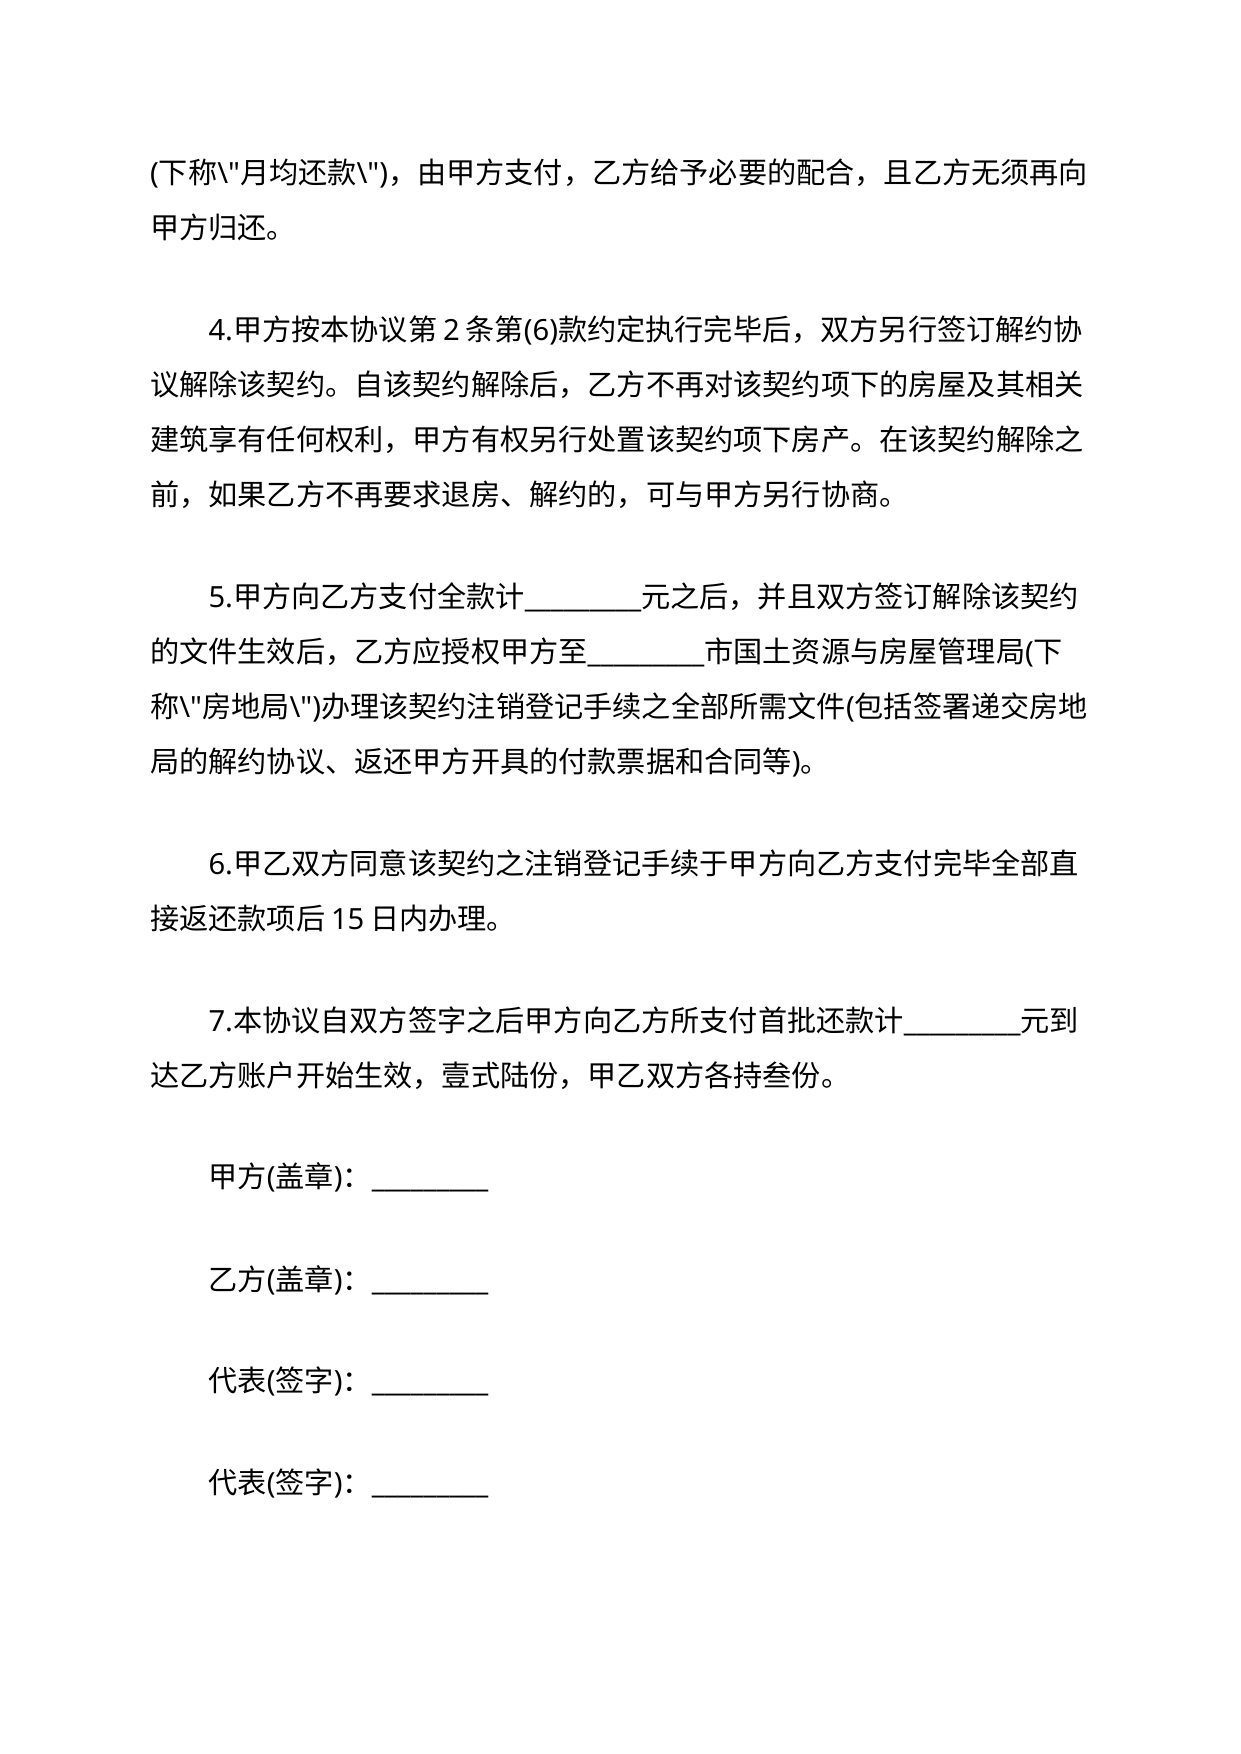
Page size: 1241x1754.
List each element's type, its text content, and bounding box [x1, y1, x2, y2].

text 甲方(盖章)：_________ [150, 1154, 1090, 1196]
text 7.本协议自双方签字之后甲方向乙方所支付首批还款计_________元到达乙方账户开始生效，壹式陆份，甲乙双方各持叁份。 [150, 997, 1090, 1094]
text 6.甲乙双方同意该契约之注销登记手续于甲方向乙方支付完毕全部直接返还款项后15日内办理。 [150, 840, 1090, 938]
text 代表(签字)：_________ [150, 1358, 1090, 1400]
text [150, 150, 1090, 247]
text 4.甲方按本协议第2条第(6)款约定执行完毕后，双方另行签订解约协议解除该契约。自该契约解除后，乙方不再对该契约项下的房屋及其相关建筑享有任何权利，甲方有权另行处置该契约项下房产。在该契约解除之前，如果乙方不再要求退房、解约的，可与甲方另行协商。 [150, 307, 1090, 514]
text 5.甲方向乙方支付全款计_________元之后，并且双方签订解除该契约的文件生效后，乙方应授权甲方至_________市国土资源与房屋管理局(下称\"房地局\")办理该契约注销登记手续之全部所需文件(包括签署递交房地局的解约协议、返还甲方开具的付款票据和合同等)。 [150, 573, 1090, 781]
text 代表(签字)：_________ [150, 1460, 1090, 1502]
text 乙方(盖章)：_________ [150, 1256, 1090, 1298]
